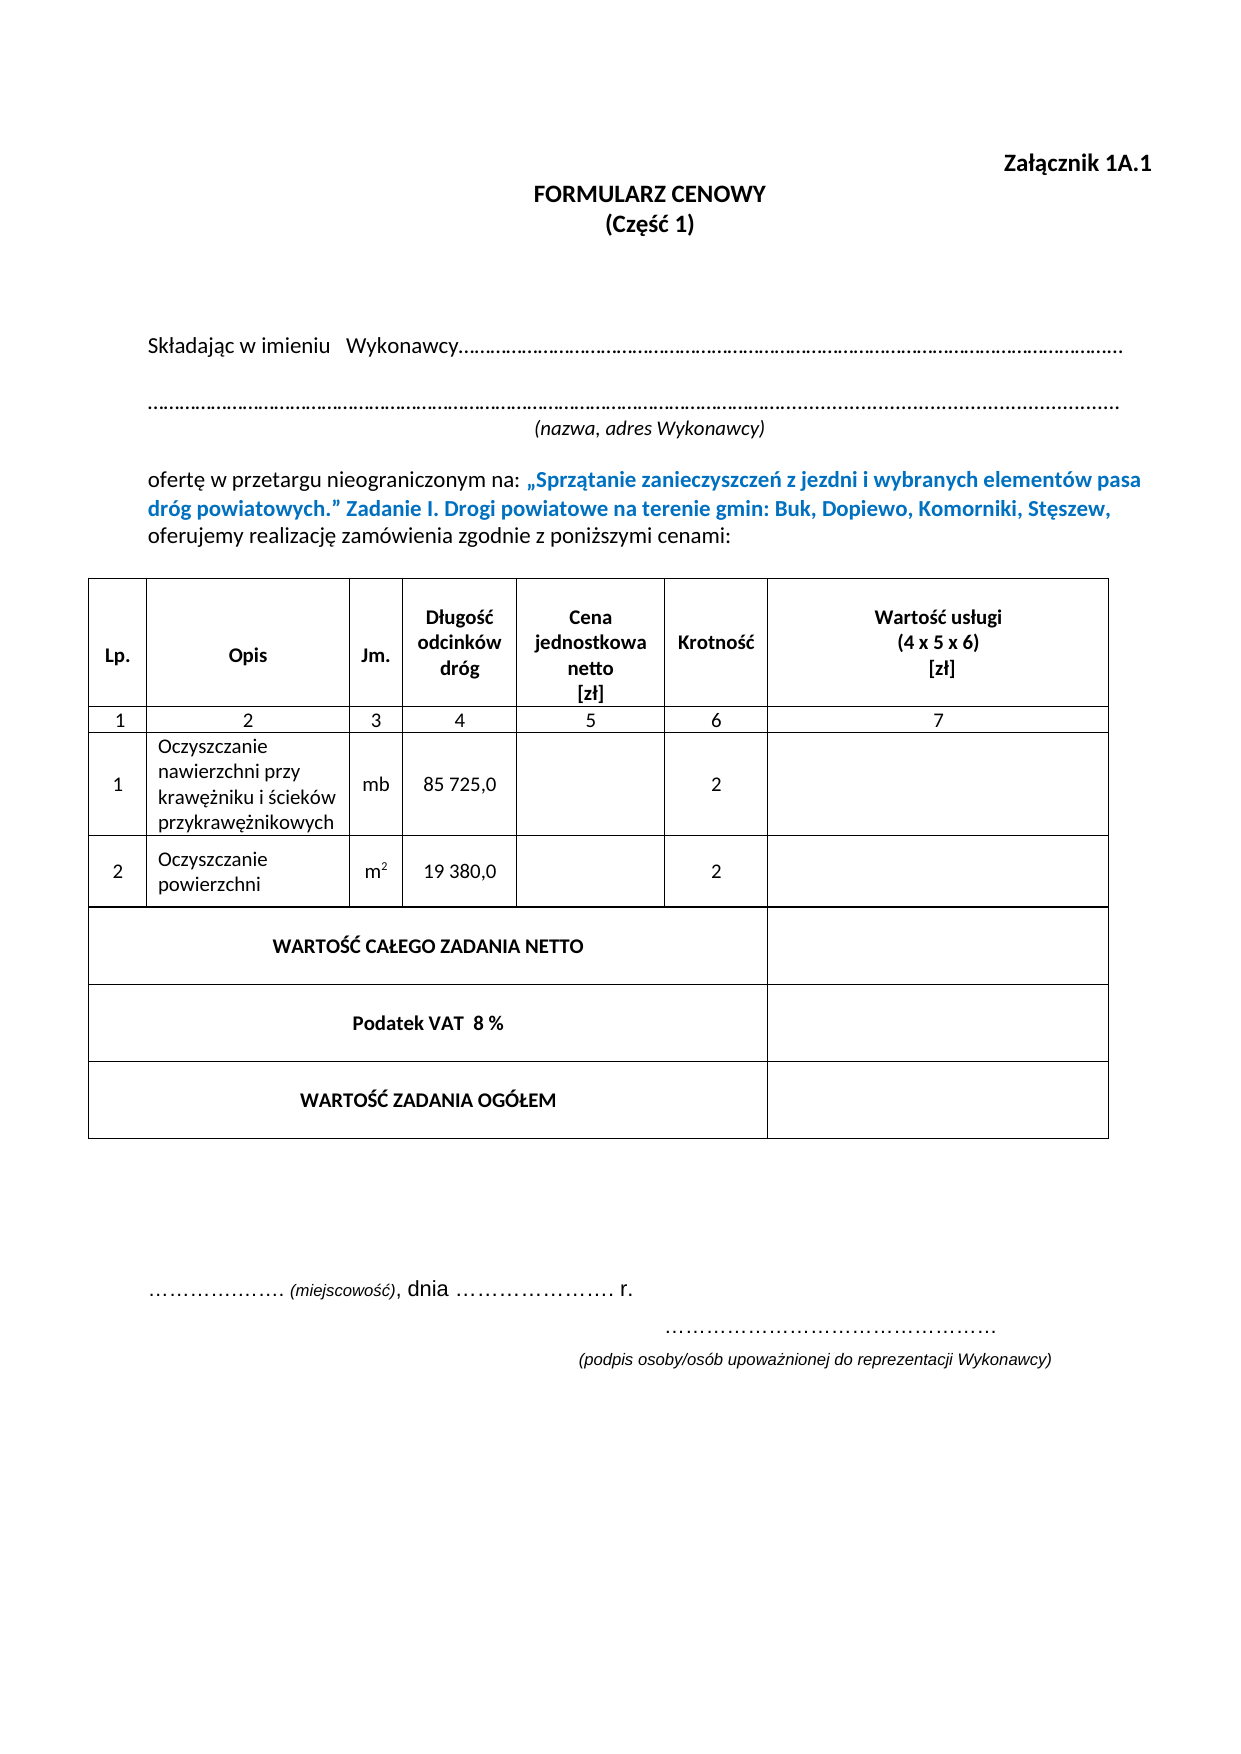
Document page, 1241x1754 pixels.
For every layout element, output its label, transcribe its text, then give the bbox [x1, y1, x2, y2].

table_cell Oczyszczanie powierzchni [147, 836, 349, 906]
table_cell [768, 733, 1108, 835]
text oferujemy realizację zamówienia zgodnie z poniższymi cenami: [148, 522, 1152, 550]
table_cell 1 [89, 707, 146, 732]
text ………….……. (miejscowość), dnia …………………. r. [148, 1276, 1152, 1301]
table_cell [768, 985, 1108, 1061]
table_cell 5 [517, 707, 664, 732]
table_cell 2 [665, 733, 767, 835]
table_cell Podatek VAT 8 % [89, 985, 767, 1061]
table_cell Oczyszczanie nawierzchni przy krawężniku i ścieków przykrawężnikowych [147, 733, 349, 835]
table_header Długość odcinków dróg [403, 579, 516, 706]
text Składając w imieniu Wykonawcy……………………………………………………………………………………………………………... [148, 331, 1152, 359]
table_cell 1 [89, 733, 146, 835]
table_cell 85 725,0 [403, 733, 516, 835]
table_cell mb [350, 733, 402, 835]
table_cell [768, 1062, 1108, 1138]
table_cell [517, 733, 664, 835]
table_header Jm. [350, 579, 402, 706]
table_header Wartość usługi (4 x 5 x 6) [zł] [768, 579, 1108, 706]
text ………………………………………… [148, 1314, 1152, 1338]
text FORMULARZ CENOWY [148, 178, 1152, 209]
table_cell WARTOŚĆ CAŁEGO ZADANIA NETTO [89, 908, 767, 984]
text (podpis osoby/osób upoważnionej do reprezentacji Wykonawcy) [148, 1349, 1152, 1369]
table_cell 19 380,0 [403, 836, 516, 906]
table_cell [517, 836, 664, 906]
table_cell [768, 908, 1108, 984]
table_cell 2 [147, 707, 349, 732]
table_cell 4 [403, 707, 516, 732]
table_header Lp. [89, 579, 146, 706]
table_cell m2 [350, 836, 402, 906]
text (Część 1) [148, 209, 1152, 239]
text (nazwa, adres Wykonawcy) [148, 415, 1152, 440]
table_cell 7 [768, 707, 1108, 732]
table_header Cena jednostkowa netto [zł] [517, 579, 664, 706]
table_cell WARTOŚĆ ZADANIA OGÓŁEM [89, 1062, 767, 1138]
table_cell 2 [89, 836, 146, 906]
table_cell 6 [665, 707, 767, 732]
text Załącznik 1A.1 [148, 148, 1152, 178]
table_header Opis [147, 579, 349, 706]
text ofertę w przetargu nieograniczonym na: „Sprzątanie zanieczyszczeń z jezdni i wybranych elementów pasa dróg powiatowych.” Zadanie I. Drogi powiatowe na terenie gmin: Buk, Dopiewo, Komorniki, Stęszew, [148, 466, 1152, 522]
table_cell [768, 836, 1108, 906]
text …………………………………………………………………………………………………………........................................................... [148, 387, 1152, 415]
table_header Krotność [665, 579, 767, 706]
table_cell 3 [350, 707, 402, 732]
table_cell 2 [665, 836, 767, 906]
